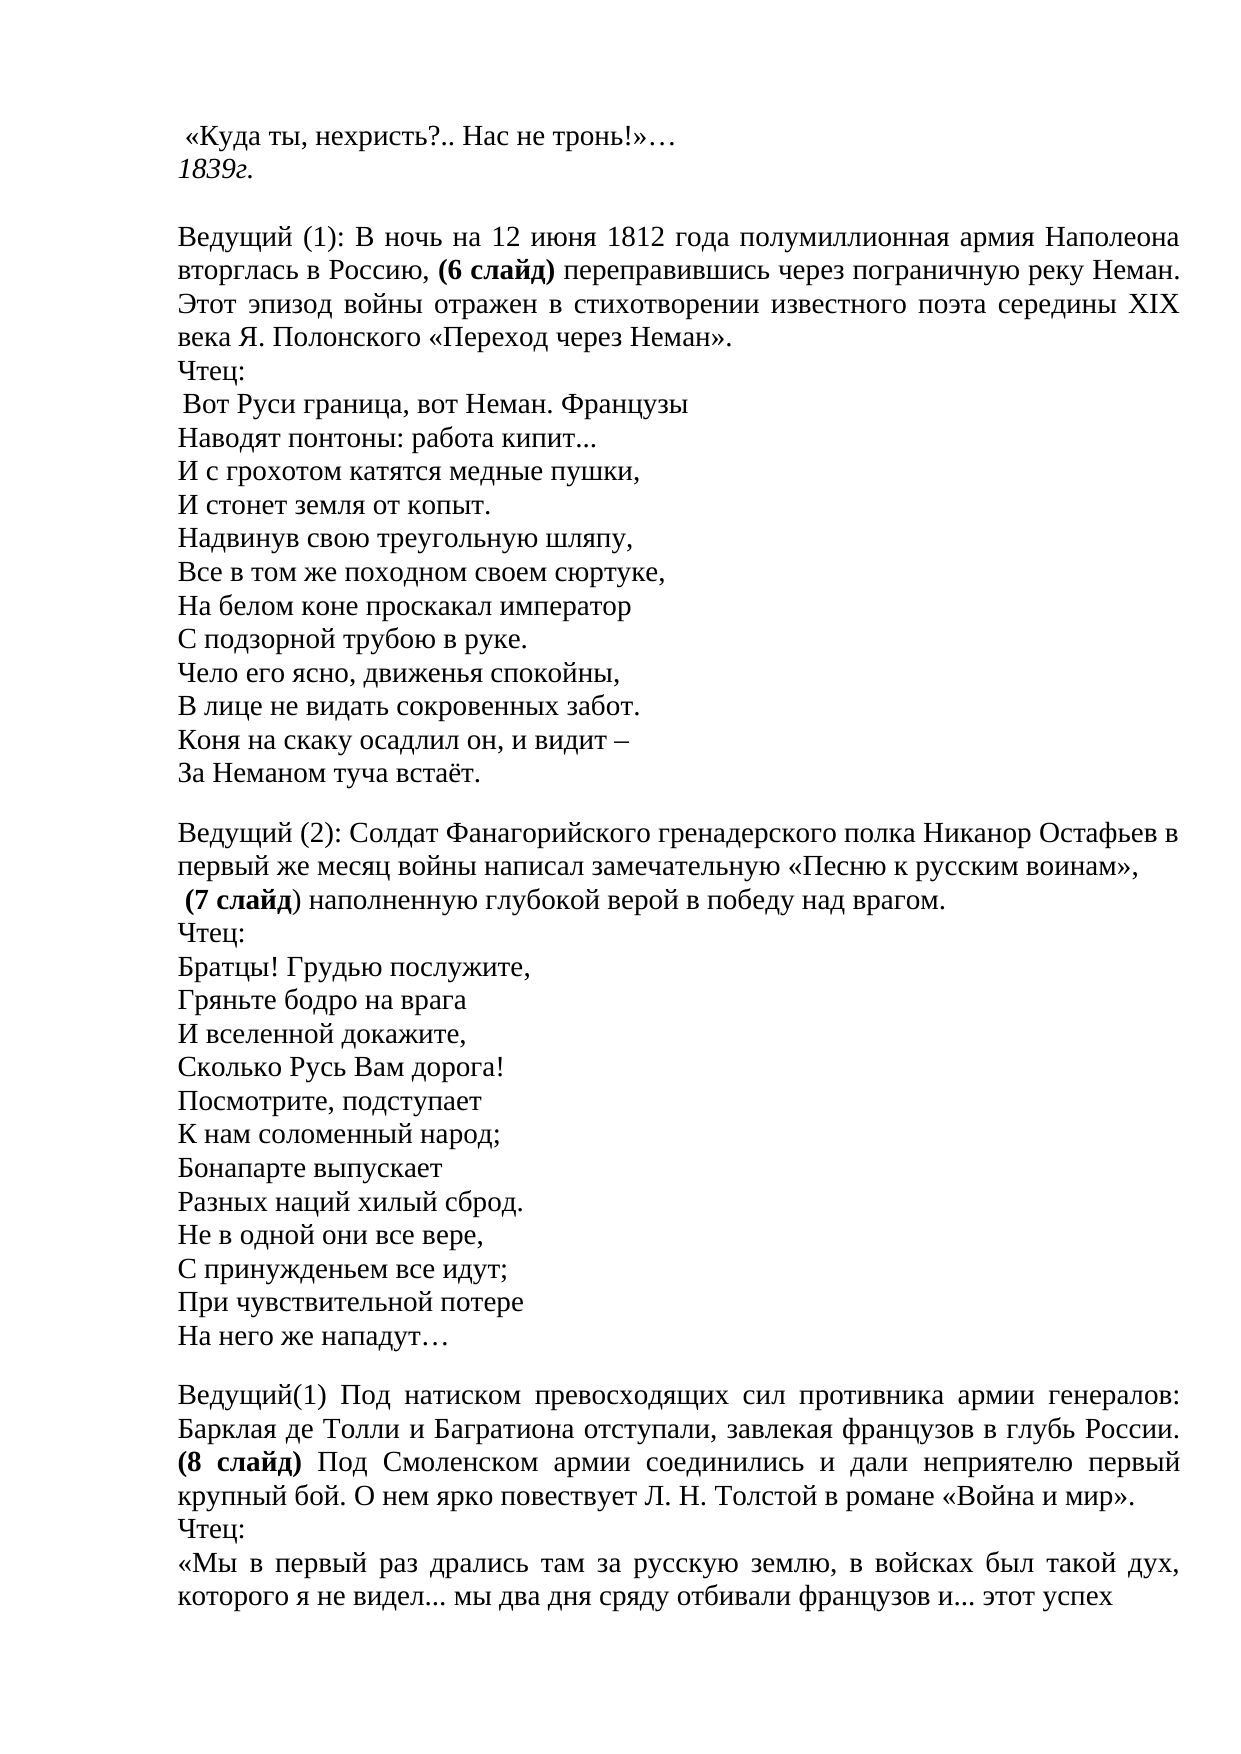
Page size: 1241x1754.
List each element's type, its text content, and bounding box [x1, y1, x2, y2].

text В лице не видать сокровенных забот. [177, 688, 1181, 722]
text Ведущий(1) Под натиском превосходящих сил противника армии генералов: Барклая де Толли и Багратиона отступали, завлекая французов в глубь России. (8 слайд) Под Смоленском армии соединились и дали неприятелю первый крупный бой. О нем ярко повествует Л. Н. Толстой в романе «Война и мир». [177, 1377, 1181, 1511]
text (7 слайд) наполненную глубокой верой в победу над врагом. [177, 882, 1181, 915]
text Разных наций хилый сброд. [177, 1184, 1181, 1217]
text Все в том же походном своем сюртуке, [177, 554, 1181, 588]
text При чувствительной потере [177, 1284, 1181, 1318]
text Бонапарте выпускает [177, 1150, 1181, 1184]
text Коня на скаку осадлил он, и видит – [177, 722, 1181, 755]
text «Мы в первый раз дрались там за русскую землю, в войсках был такой дух, которого я не видел... мы два дня сряду отбивали французов и... этот успех [177, 1545, 1181, 1612]
text Не в одной они все вере, [177, 1217, 1181, 1251]
text На белом коне проскакал император [177, 588, 1181, 621]
text Чело его ясно, движенья спокойны, [177, 655, 1181, 688]
text И с грохотом катятся медные пушки, [177, 453, 1181, 487]
text Наводят понтоны: работа кипит... [177, 420, 1181, 453]
text Ведущий (1): В ночь на 12 июня 1812 года полумиллионная армия Наполеона вторглась в Россию, (6 слайд) переправившись через пограничную реку Неман. Этот эпизод войны отражен в стихотворении известного поэта середины XIX века Я. Полонского «Переход через Неман». [177, 219, 1181, 353]
text К нам соломенный народ; [177, 1117, 1181, 1150]
text Посмотрите, подступает [177, 1083, 1181, 1117]
text Ведущий (2): Солдат Фанагорийского гренадерского полка Никанор Остафьев в первый же месяц войны написал замечательную «Песню к русским воинам», [177, 815, 1181, 882]
text С подзорной трубою в руке. [177, 621, 1181, 655]
text Чтец: [177, 1511, 1181, 1545]
text И вселенной докажите, [177, 1016, 1181, 1049]
text Надвинув свою треугольную шляпу, [177, 521, 1181, 554]
text За Неманом туча встаёт. [177, 755, 1181, 789]
text Чтец: [177, 353, 1181, 386]
text Гряньте бодро на врага [177, 982, 1181, 1016]
text Сколько Русь Вам дорога! [177, 1049, 1181, 1083]
text На него же нападут… [177, 1318, 1181, 1351]
text Чтец: [177, 915, 1181, 949]
text И стонет земля от копыт. [177, 487, 1181, 521]
text Вот Руси граница, вот Неман. Французы [177, 386, 1181, 420]
text Братцы! Грудью послужите, [177, 949, 1181, 982]
text С принужденьем все идут; [177, 1251, 1181, 1284]
text 1839г. [177, 152, 1181, 185]
text «Куда ты, нехристь?.. Нас не тронь!»… [177, 118, 1181, 152]
